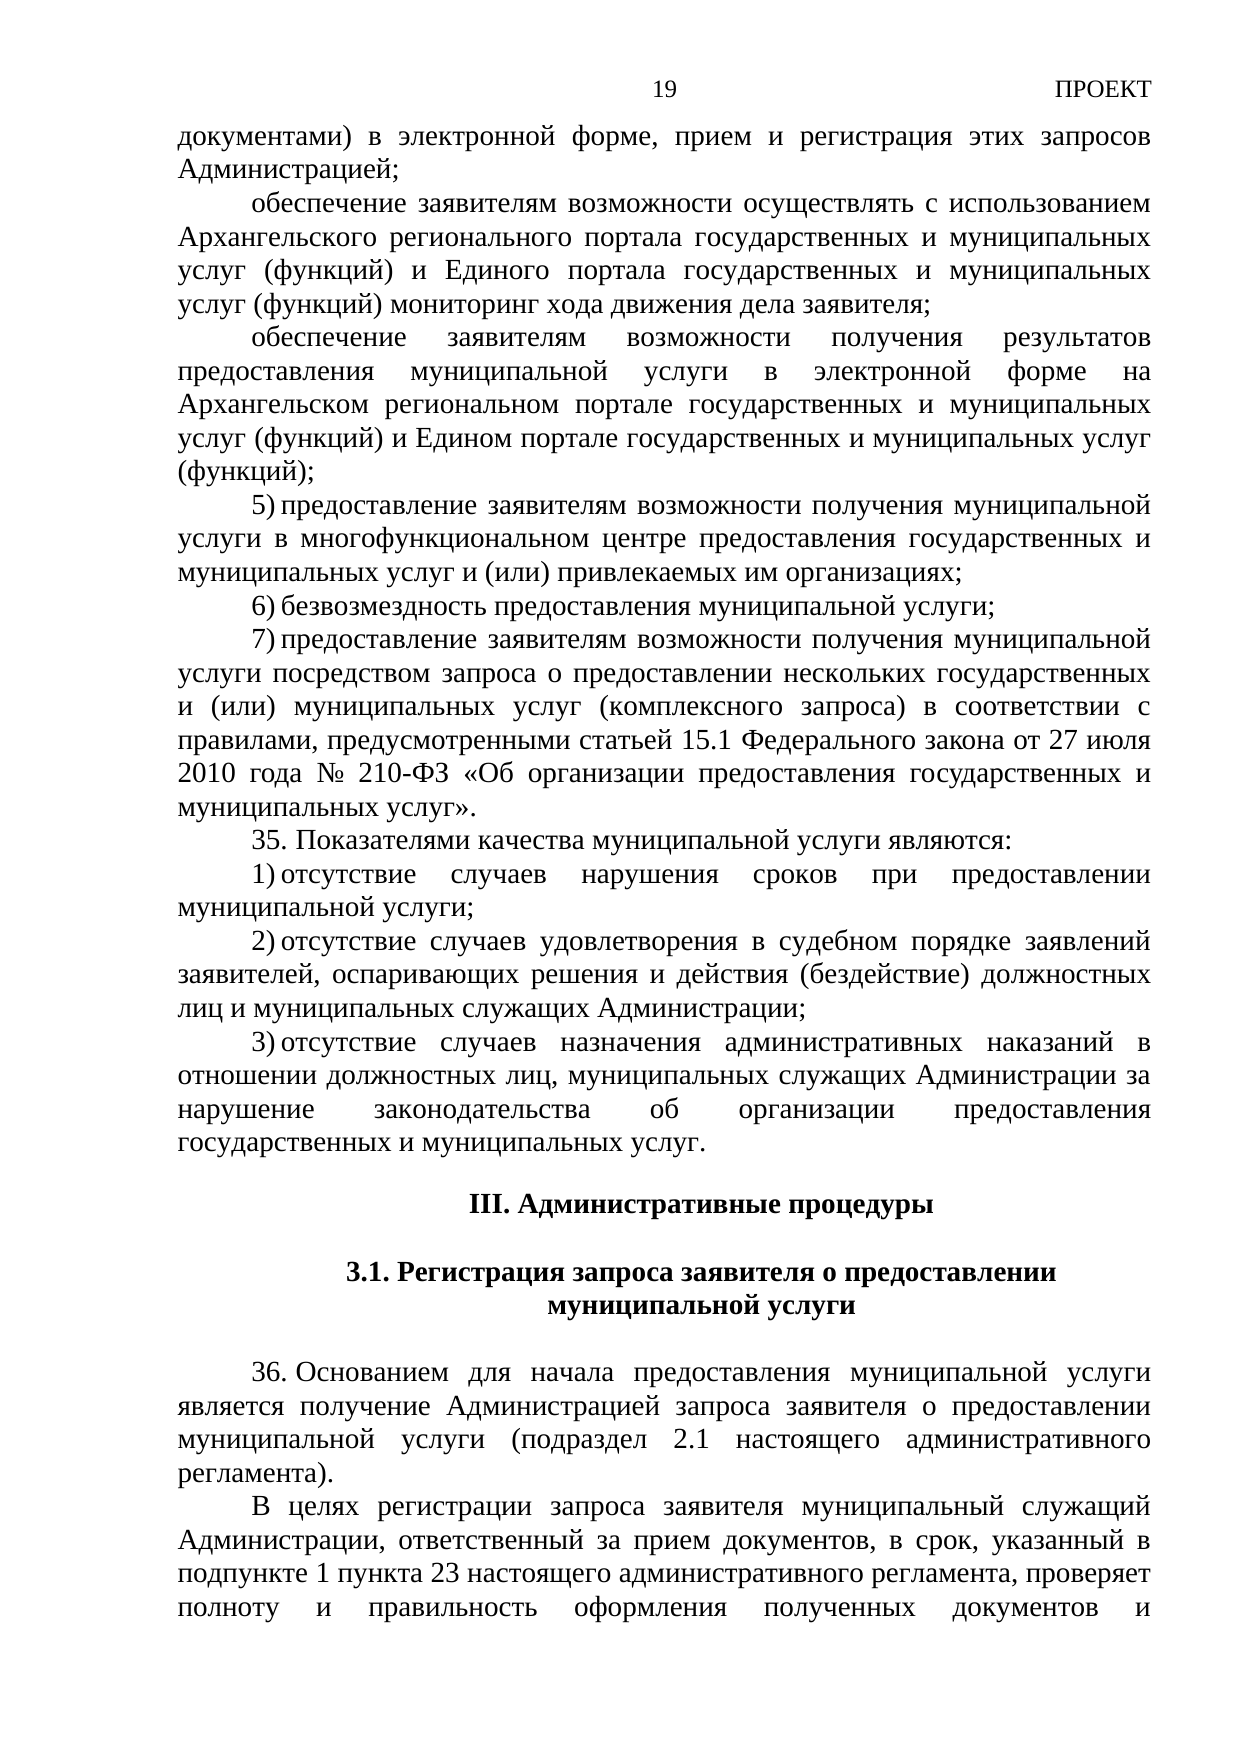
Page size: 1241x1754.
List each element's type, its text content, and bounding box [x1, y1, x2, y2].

text 3.1. Регистрация запроса заявителя о предоставлении [177, 1254, 1152, 1287]
text 7) предоставление заявителям возможности получения муниципальной услуги посредством запроса о предоставлении нескольких государственных и (или) муниципальных услуг (комплексного запроса) в соответствии с правилами, предусмотренными статьей 15.1 Федерального закона от 27 июля 2010 года № 210-ФЗ «Об организации предоставления государственных и муниципальных услуг». [177, 621, 1152, 822]
text 2) отсутствие случаев удовлетворения в судебном порядке заявлений заявителей, оспаривающих решения и действия (бездействие) должностных лиц и муниципальных служащих Администрации; [177, 923, 1152, 1024]
text обеспечение заявителям возможности получения результатов предоставления муниципальной услуги в электронной форме на Архангельском региональном портале государственных и муниципальных услуг (функций) и Едином портале государственных и муниципальных услуг (функций); [177, 319, 1152, 487]
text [177, 118, 1152, 185]
text 6) безвозмездность предоставления муниципальной услуги; [177, 588, 1152, 621]
text обеспечение заявителям возможности осуществлять с использованием Архангельского регионального портала государственных и муниципальных услуг (функций) и Единого портала государственных и муниципальных услуг (функций) мониторинг хода движения дела заявителя; [177, 185, 1152, 319]
text 5) предоставление заявителям возможности получения муниципальной услуги в многофункциональном центре предоставления государственных и муниципальных услуг и (или) привлекаемых им организациях; [177, 487, 1152, 588]
text 3) отсутствие случаев назначения административных наказаний в отношении должностных лиц, муниципальных служащих Администрации за нарушение законодательства об организации предоставления государственных и муниципальных услуг. [177, 1024, 1152, 1158]
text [177, 1488, 1152, 1623]
text муниципальной услуги [177, 1287, 1152, 1321]
text III. Административные процедуры [177, 1187, 1152, 1220]
text 36. Основанием для начала предоставления муниципальной услуги является получение Администрацией запроса заявителя о предоставлении муниципальной услуги (подраздел 2.1 настоящего административного регламента). [177, 1354, 1152, 1488]
text 1) отсутствие случаев нарушения сроков при предоставлении муниципальной услуги; [177, 856, 1152, 923]
text 35. Показателями качества муниципальной услуги являются: [177, 822, 1152, 856]
